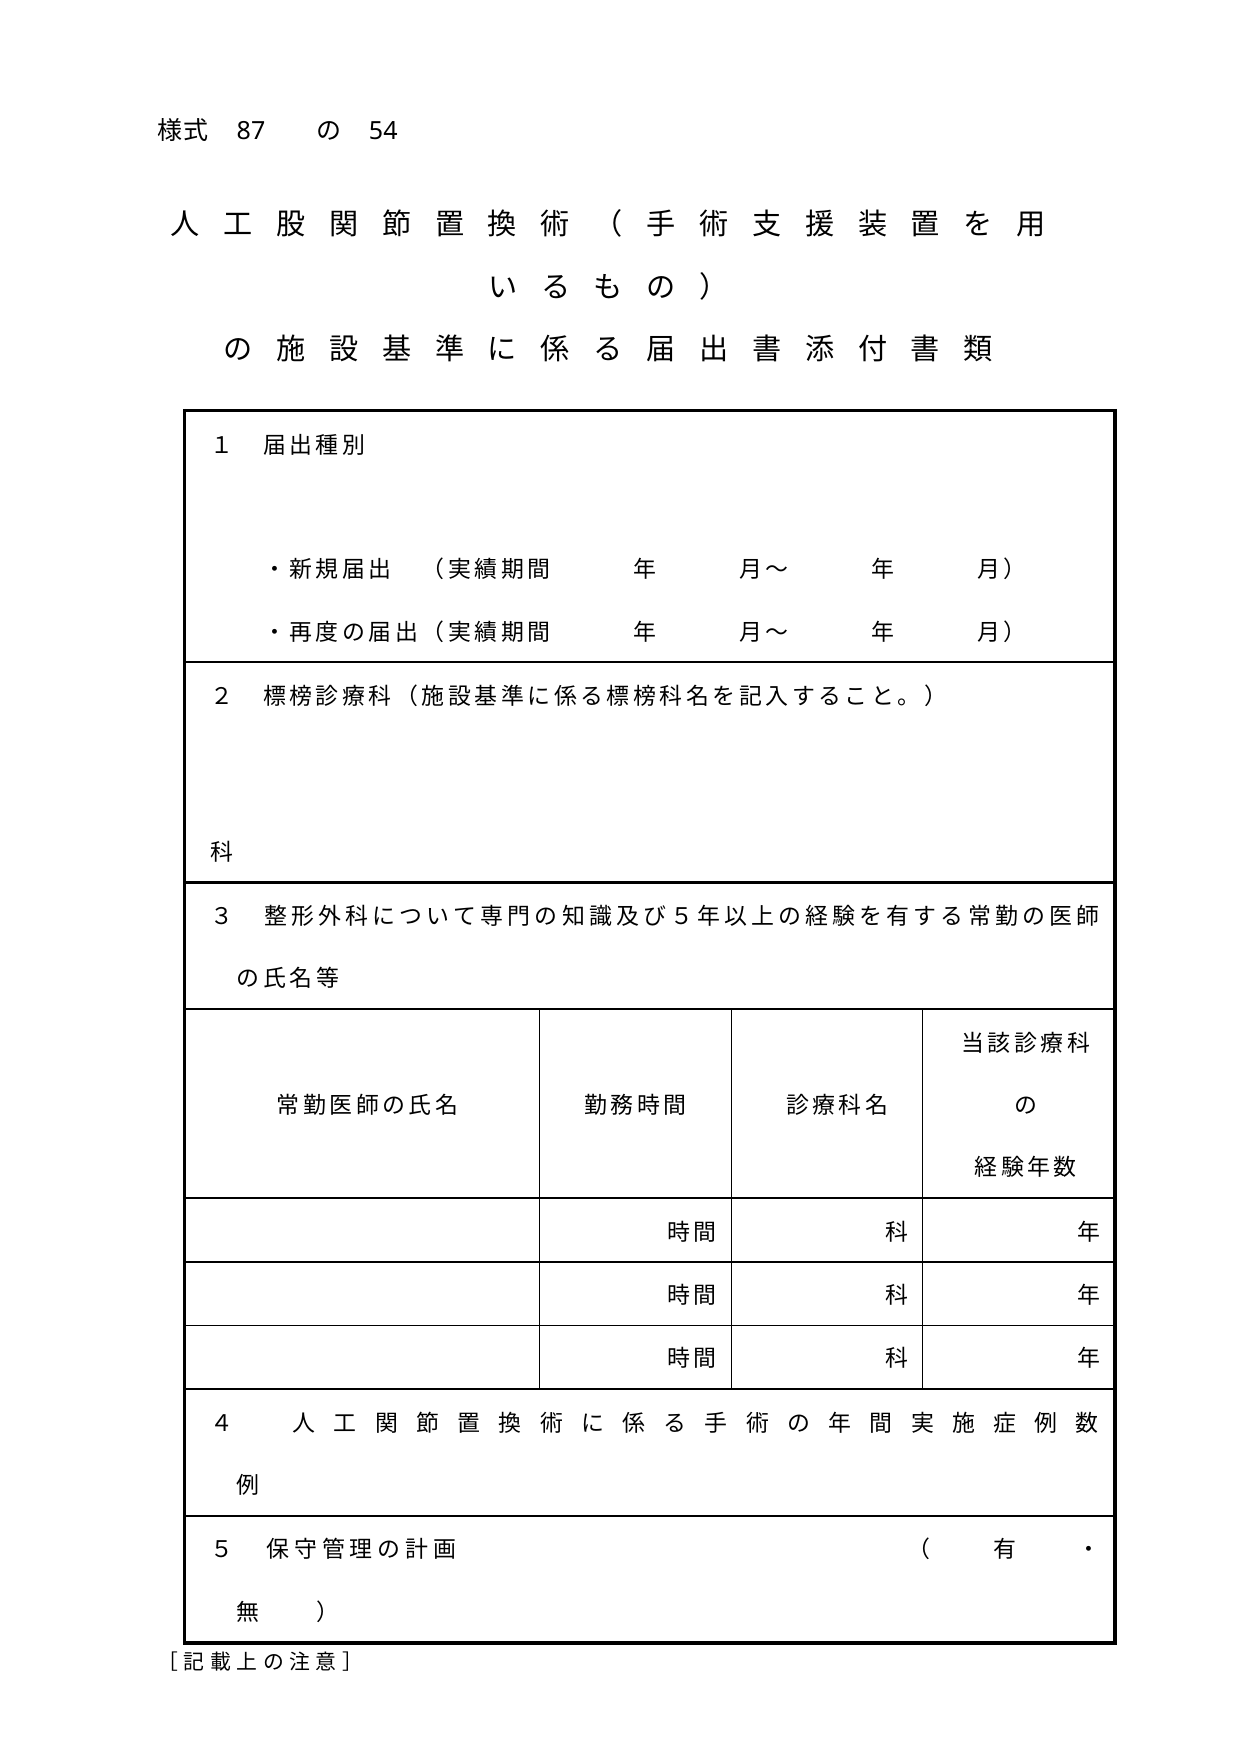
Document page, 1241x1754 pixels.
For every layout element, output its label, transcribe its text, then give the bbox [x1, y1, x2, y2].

table_cell [186, 1199, 539, 1261]
table_cell 診療科名 [732, 1010, 922, 1197]
table_cell 科 [732, 1326, 922, 1388]
table_cell 年 [923, 1263, 1113, 1325]
text の施設基準に係る届出書添付書類 [157, 316, 1083, 378]
table_cell 科 [732, 1263, 922, 1325]
text ［記載上の注意］ [157, 1644, 1083, 1676]
table_cell ５ 保守管理の計画 （ 有 ・ 無 ） [186, 1517, 1113, 1641]
table_cell 時間 [540, 1199, 731, 1261]
table_header １ 届出種別 ・新規届出 （実績期間 年 月～ 年 月） ・再度の届出（実績期間 年 月～ 年 月） [186, 412, 1113, 661]
table_cell 時間 [540, 1326, 731, 1388]
text 様式87の54 [157, 97, 1083, 160]
table_cell 科 [732, 1199, 922, 1261]
table_cell [186, 1263, 539, 1325]
text 人工股関節置換術（手術支援装置を用いるもの） [157, 191, 1083, 316]
table_cell ４ 人工関節置換術に係る手術の年間実施症例数 例 [186, 1390, 1113, 1515]
table_cell 勤務時間 [540, 1010, 731, 1197]
table_cell 時間 [540, 1263, 731, 1325]
table_cell 年 [923, 1326, 1113, 1388]
table_cell [186, 1326, 539, 1388]
table_cell ３ 整形外科について専門の知識及び５年以上の経験を有する常勤の医師の氏名等 [186, 884, 1113, 1008]
table_cell 常勤医師の氏名 [186, 1010, 539, 1197]
table_cell ２ 標榜診療科（施設基準に係る標榜科名を記入すること。） 科 [186, 663, 1113, 881]
table_cell 年 [923, 1199, 1113, 1261]
table_cell 当該診療科の 経験年数 [923, 1010, 1113, 1197]
